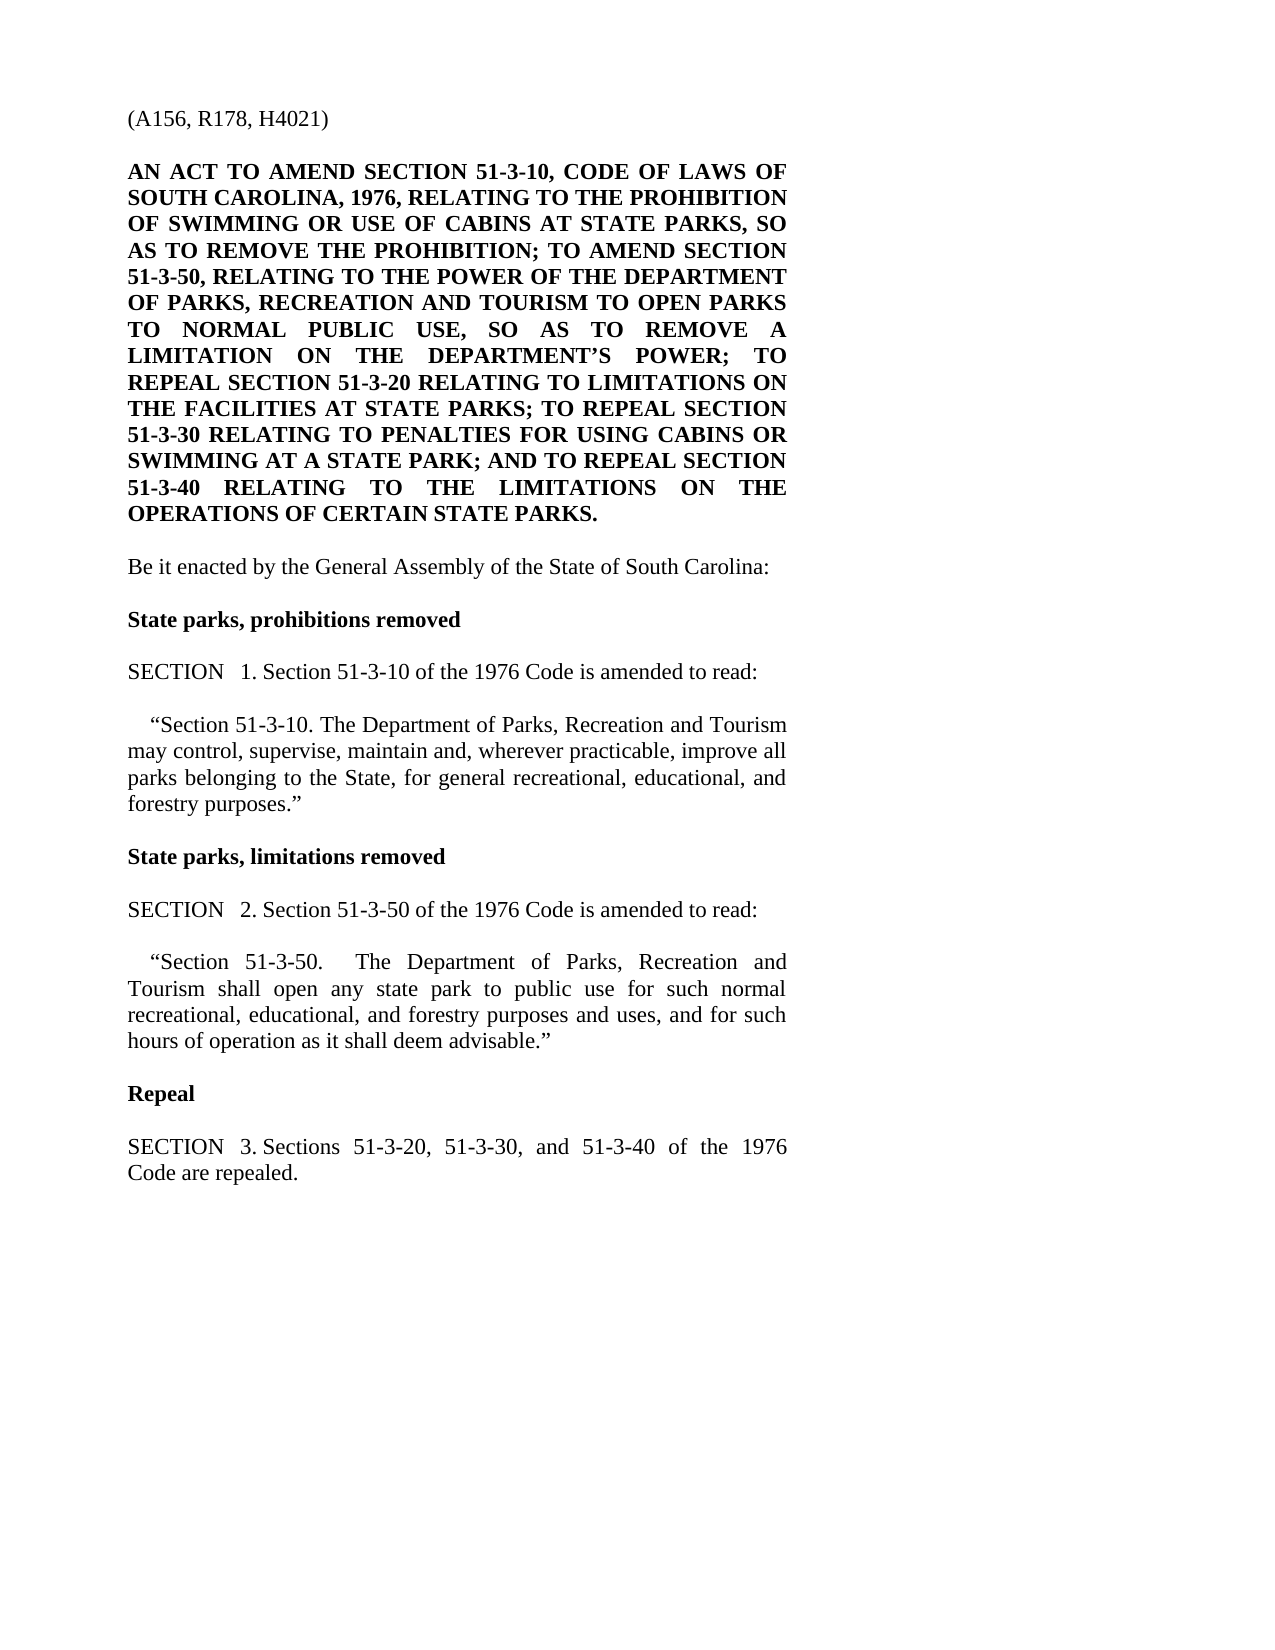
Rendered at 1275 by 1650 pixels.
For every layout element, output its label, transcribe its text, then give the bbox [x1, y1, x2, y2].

text Be it enacted by the General Assembly of the State of South Carolina: [127, 553, 787, 579]
text AN ACT TO AMEND SECTION 51-3-10, CODE OF LAWS OF SOUTH CAROLINA, 1976, RELATING TO THE PROHIBITION OF SWIMMING OR USE OF CABINS AT STATE PARKS, SO AS TO REMOVE THE PROHIBITION; TO AMEND SECTION 51-3-50, RELATING TO THE POWER OF THE DEPARTMENT OF PARKS, RECREATION AND TOURISM TO OPEN PARKS TO NORMAL PUBLIC USE, SO AS TO REMOVE A LIMITATION ON THE DEPARTMENT’S POWER; TO REPEAL SECTION 51-3-20 RELATING TO LIMITATIONS ON THE FACILITIES AT STATE PARKS; TO REPEAL SECTION 51-3-30 RELATING TO PENALTIES FOR USING CABINS OR SWIMMING AT A STATE PARK; AND TO REPEAL SECTION 51-3-40 RELATING TO THE LIMITATIONS ON THE OPERATIONS OF CERTAIN STATE PARKS. [127, 158, 787, 527]
text Repeal [127, 1080, 787, 1106]
text SECTION 2. Section 51-3-50 of the 1976 Code is amended to read: [127, 896, 787, 922]
text “Section 51-3-50. The Department of Parks, Recreation and Tourism shall open any state park to public use for such normal recreational, educational, and forestry purposes and uses, and for such hours of operation as it shall deem advisable.” [127, 948, 787, 1054]
text State parks, prohibitions removed [127, 606, 787, 632]
text SECTION 3. Sections 51-3-20, 51-3-30, and 51-3-40 of the 1976 Code are repealed. [127, 1133, 787, 1186]
text State parks, limitations removed [127, 843, 787, 869]
text (A156, R178, H4021) [127, 105, 787, 131]
text “Section 51-3-10. The Department of Parks, Recreation and Tourism may control, supervise, maintain and, wherever practicable, improve all parks belonging to the State, for general recreational, educational, and forestry purposes.” [127, 711, 787, 817]
text SECTION 1. Section 51-3-10 of the 1976 Code is amended to read: [127, 658, 787, 685]
